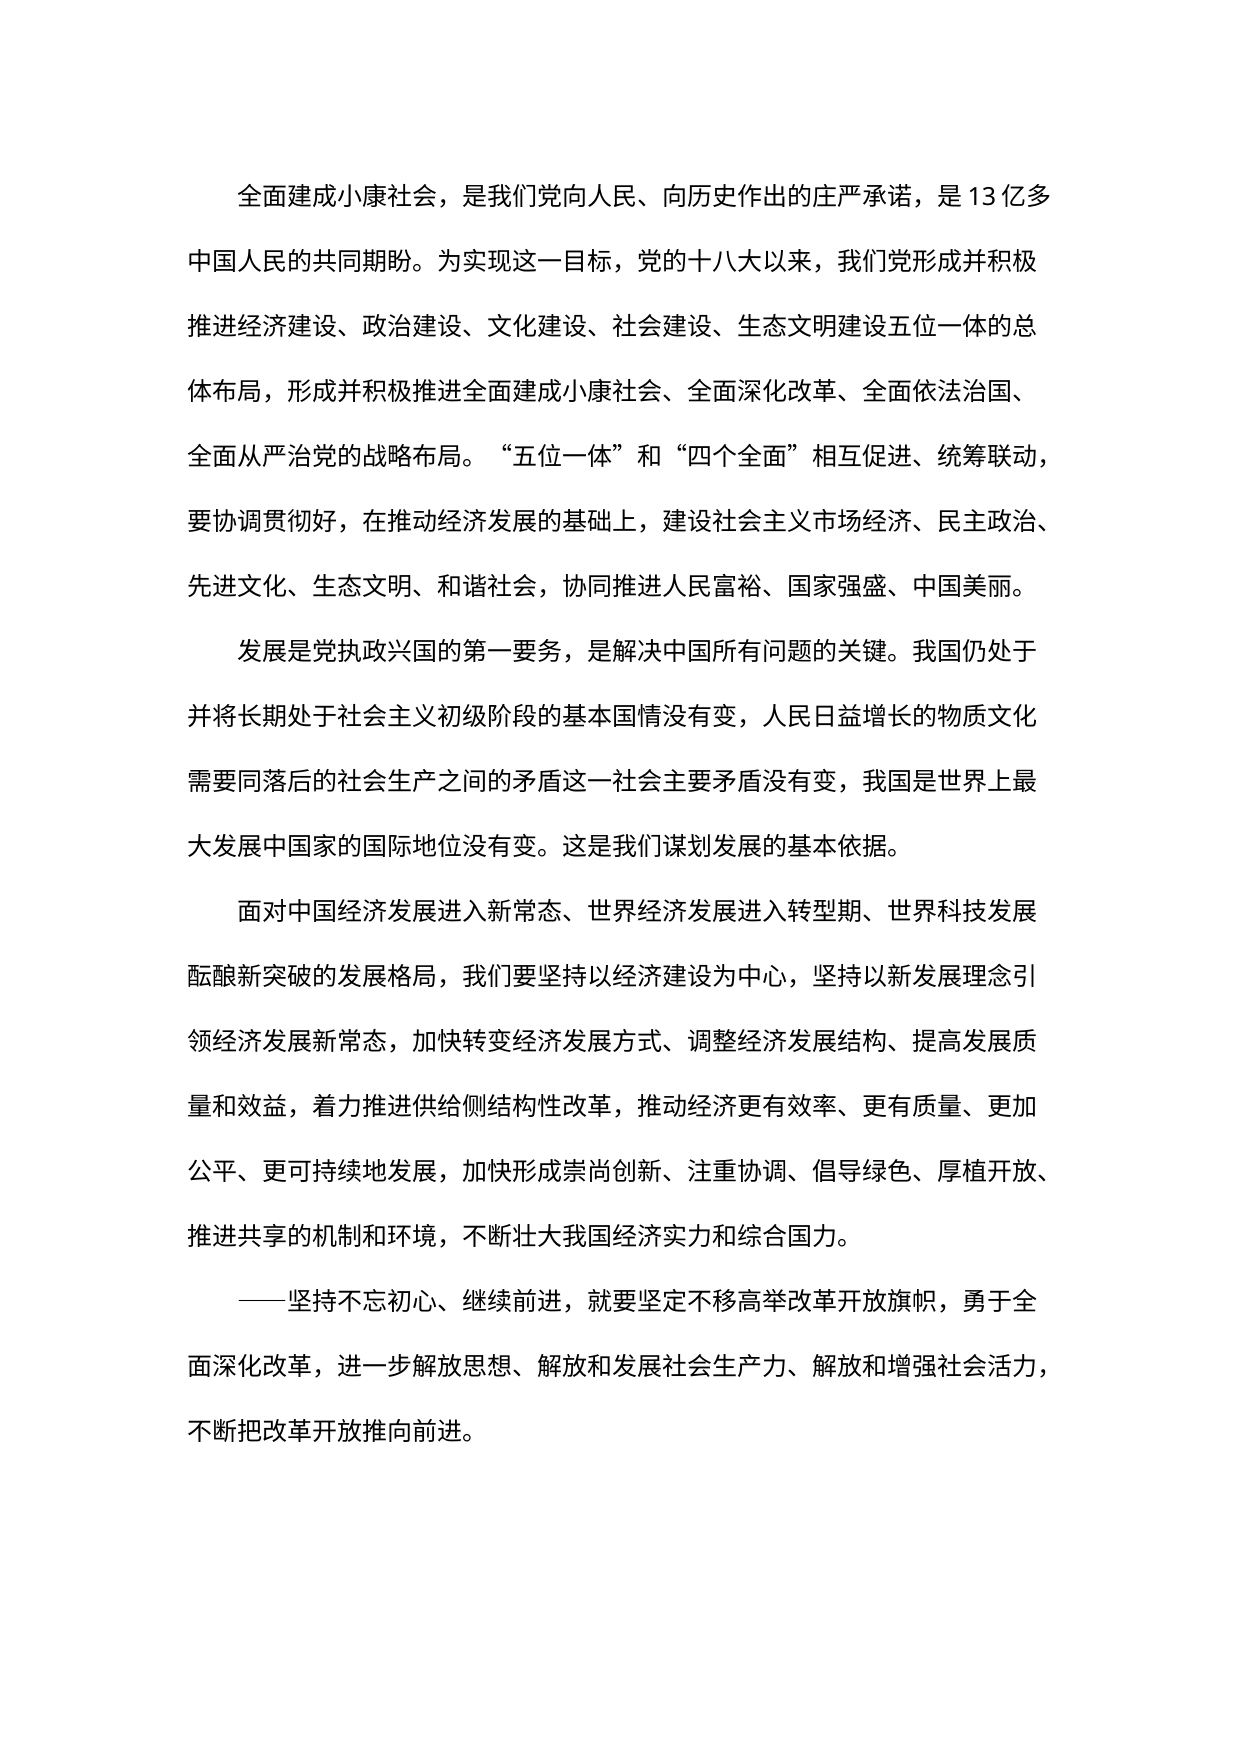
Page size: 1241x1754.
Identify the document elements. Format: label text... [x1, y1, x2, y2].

text 全面建成小康社会，是我们党向人民、向历史作出的庄严承诺，是13亿多中国人民的共同期盼。为实现这一目标，党的十八大以来，我们党形成并积极推进经济建设、政治建设、文化建设、社会建设、生态文明建设五位一体的总体布局，形成并积极推进全面建成小康社会、全面深化改革、全面依法治国、全面从严治党的战略布局。“五位一体”和“四个全面”相互促进、统筹联动，要协调贯彻好，在推动经济发展的基础上，建设社会主义市场经济、民主政治、先进文化、生态文明、和谐社会，协同推进人民富裕、国家强盛、中国美丽。 [187, 162, 1053, 617]
text 面对中国经济发展进入新常态、世界经济发展进入转型期、世界科技发展酝酿新突破的发展格局，我们要坚持以经济建设为中心，坚持以新发展理念引领经济发展新常态，加快转变经济发展方式、调整经济发展结构、提高发展质量和效益，着力推进供给侧结构性改革，推动经济更有效率、更有质量、更加公平、更可持续地发展，加快形成崇尚创新、注重协调、倡导绿色、厚植开放、推进共享的机制和环境，不断壮大我国经济实力和综合国力。 [187, 877, 1053, 1267]
text 发展是党执政兴国的第一要务，是解决中国所有问题的关键。我国仍处于并将长期处于社会主义初级阶段的基本国情没有变，人民日益增长的物质文化需要同落后的社会生产之间的矛盾这一社会主要矛盾没有变，我国是世界上最大发展中国家的国际地位没有变。这是我们谋划发展的基本依据。 [187, 617, 1053, 877]
text ——坚持不忘初心、继续前进，就要坚定不移高举改革开放旗帜，勇于全面深化改革，进一步解放思想、解放和发展社会生产力、解放和增强社会活力，不断把改革开放推向前进。 [187, 1267, 1053, 1462]
